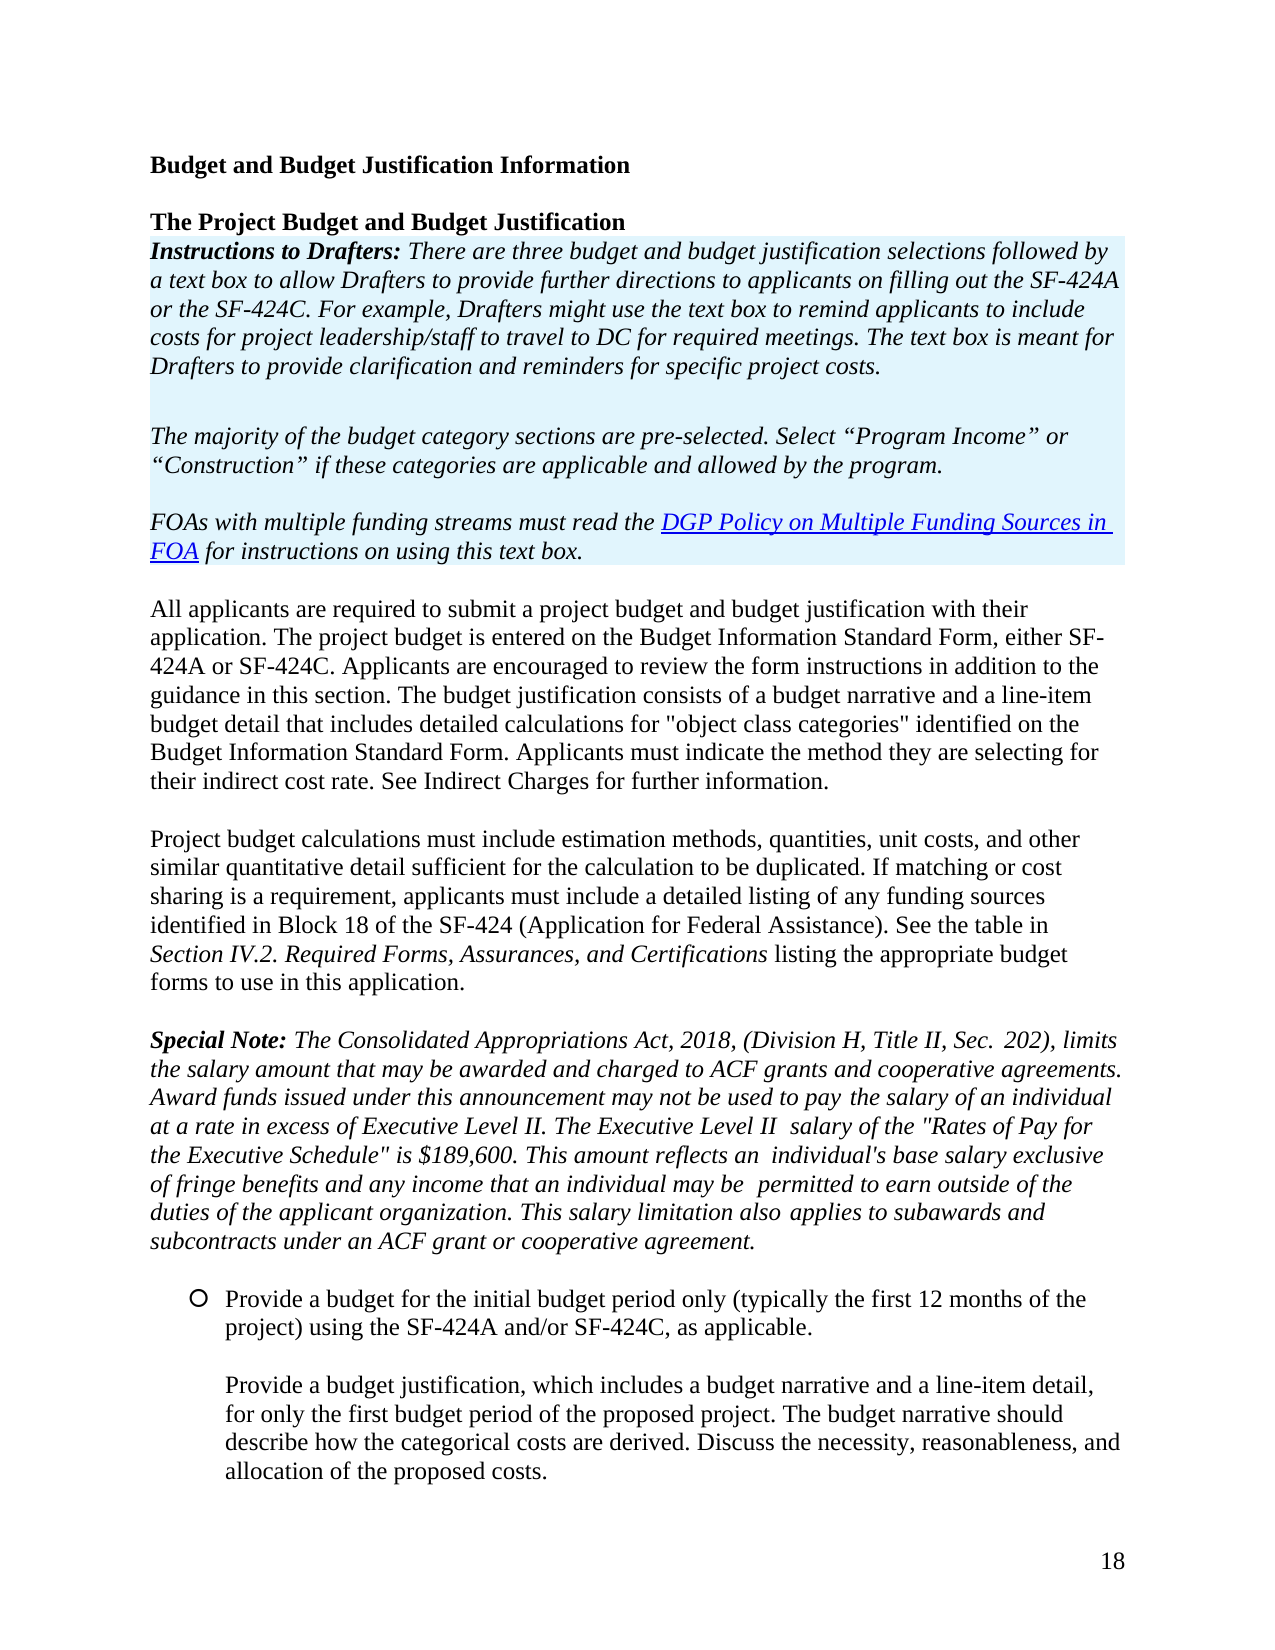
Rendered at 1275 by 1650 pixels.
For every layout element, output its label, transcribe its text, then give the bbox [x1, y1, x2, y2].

text All applicants are required to submit a project budget and budget justification with their application. The project budget is entered on the Budget Information Standard Form, either SF-424A or SF-424C. Applicants are encouraged to review the form instructions in addition to the guidance in this section. The budget justification consists of a budget narrative and a line-item budget detail that includes detailed calculations for "object class categories" identified on the Budget Information Standard Form. Applicants must indicate the method they are selecting for their indirect cost rate. See Indirect Charges for further information. [150, 594, 1125, 795]
text Project budget calculations must include estimation methods, quantities, unit costs, and other similar quantitative detail sufficient for the calculation to be duplicated. If matching or cost sharing is a requirement, applicants must include a detailed listing of any funding sources identified in Block 18 of the SF-424 (Application for Federal Assistance). See the table in Section IV.2. Required Forms, Assurances, and Certifications listing the appropriate budget forms to use in this application. [150, 824, 1125, 996]
text Provide a budget justification, which includes a budget narrative and a line-item detail, for only the first budget period of the proposed project. The budget narrative should describe how the categorical costs are derived. Discuss the necessity, reasonableness, and allocation of the proposed costs. [225, 1370, 1125, 1485]
subtitle Budget and Budget Justification Information [150, 150, 1125, 179]
subtitle The Project Budget and Budget Justification [150, 207, 1125, 236]
list Provide a budget for the initial budget period only (typically the first 12 months of the project) using the SF-424A and/or SF-424C, as applicable. [187, 1284, 1125, 1341]
text Special Note: The Consolidated Appropriations Act, 2018, (Division H, Title II, Sec. 202), limits the salary amount that may be awarded and charged to ACF grants and cooperative agreements. Award funds issued under this announcement may not be used to pay the salary of an individual at a rate in excess of Executive Level II. The Executive Level II salary of the "Rates of Pay for the Executive Schedule" is $189,600. This amount reflects an individual's base salary exclusive of fringe benefits and any income that an individual may be permitted to earn outside of the duties of the applicant organization. This salary limitation also applies to subawards and subcontracts under an ACF grant or cooperative agreement. [150, 1025, 1125, 1255]
text FOAs with multiple funding streams must read the DGP Policy on Multiple Funding Sources in FOA for instructions on using this text box. [150, 507, 1125, 565]
text The majority of the budget category sections are pre-selected. Select “Program Income” or “Construction” if these categories are applicable and allowed by the program. [150, 421, 1125, 479]
text Instructions to Drafters: There are three budget and budget justification selections followed by a text box to allow Drafters to provide further directions to applicants on filling out the SF-424A or the SF-424C. For example, Drafters might use the text box to remind applicants to include costs for project leadership/staff to travel to DC for required meetings. The text box is meant for Drafters to provide clarification and reminders for specific project costs. [150, 236, 1125, 380]
